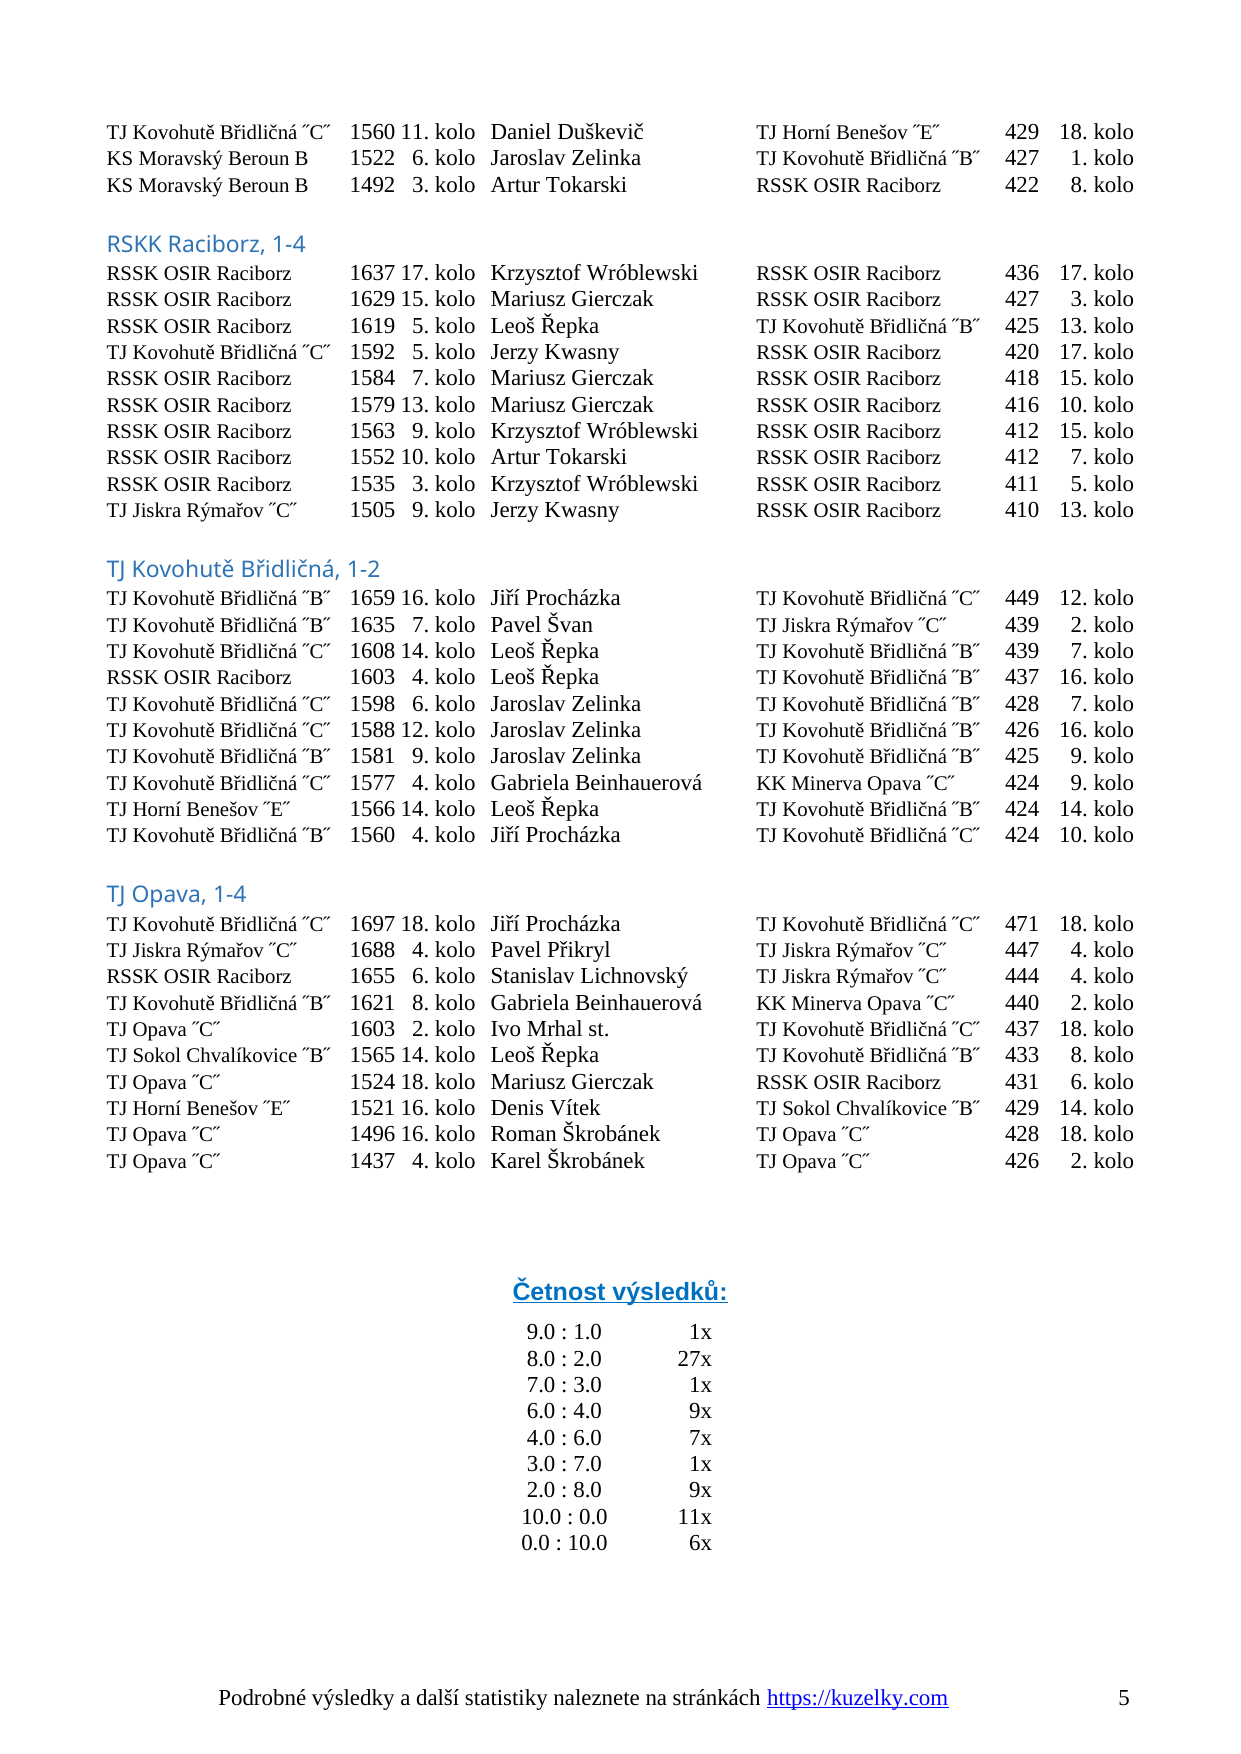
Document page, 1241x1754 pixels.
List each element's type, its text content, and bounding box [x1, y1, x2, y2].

subtitle TJ Kovohutě Břidličná, 1-2 [106, 553, 1134, 584]
text 0.0 : 10.0 6x [106, 1529, 1134, 1556]
text TJ Kovohutě Břidličná ˝B˝ 1621 8. kolo Gabriela Beinhauerová KK Minerva Opava ˝C˝ 440 2. kolo [106, 989, 1134, 1015]
text KS Moravský Beroun B 1492 3. kolo Artur Tokarski RSSK OSIR Raciborz 422 8. kolo [106, 171, 1134, 197]
text 8.0 : 2.0 27x [106, 1345, 1134, 1371]
text RSSK OSIR Raciborz 1629 15. kolo Mariusz Gierczak RSSK OSIR Raciborz 427 3. kolo [106, 285, 1134, 312]
text RSSK OSIR Raciborz 1603 4. kolo Leoš Řepka TJ Kovohutě Břidličná ˝B˝ 437 16. kolo [106, 663, 1134, 690]
text 6.0 : 4.0 9x [106, 1397, 1134, 1424]
text RSSK OSIR Raciborz 1563 9. kolo Krzysztof Wróblewski RSSK OSIR Raciborz 412 15. kolo [106, 417, 1134, 443]
text RSSK OSIR Raciborz 1584 7. kolo Mariusz Gierczak RSSK OSIR Raciborz 418 15. kolo [106, 364, 1134, 391]
text TJ Horní Benešov ˝E˝ 1566 14. kolo Leoš Řepka TJ Kovohutě Břidličná ˝B˝ 424 14. kolo [106, 795, 1134, 821]
text TJ Opava ˝C˝ 1496 16. kolo Roman Škrobánek TJ Opava ˝C˝ 428 18. kolo [106, 1120, 1134, 1147]
subtitle RSKK Raciborz, 1-4 [106, 228, 1134, 259]
text RSSK OSIR Raciborz 1637 17. kolo Krzysztof Wróblewski RSSK OSIR Raciborz 436 17. kolo [106, 259, 1134, 285]
text 3.0 : 7.0 1x [106, 1450, 1134, 1477]
text 10.0 : 0.0 11x [106, 1503, 1134, 1529]
text TJ Kovohutě Břidličná ˝C˝ 1577 4. kolo Gabriela Beinhauerová KK Minerva Opava ˝C˝ 424 9. kolo [106, 769, 1134, 795]
text TJ Opava ˝C˝ 1437 4. kolo Karel Škrobánek TJ Opava ˝C˝ 426 2. kolo [106, 1147, 1134, 1173]
text TJ Horní Benešov ˝E˝ 1521 16. kolo Denis Vítek TJ Sokol Chvalíkovice ˝B˝ 429 14. kolo [106, 1094, 1134, 1120]
text Četnost výsledků: [94, 1277, 1145, 1306]
text TJ Opava ˝C˝ 1524 18. kolo Mariusz Gierczak RSSK OSIR Raciborz 431 6. kolo [106, 1068, 1134, 1094]
text RSSK OSIR Raciborz 1535 3. kolo Krzysztof Wróblewski RSSK OSIR Raciborz 411 5. kolo [106, 470, 1134, 496]
text TJ Jiskra Rýmařov ˝C˝ 1688 4. kolo Pavel Přikryl TJ Jiskra Rýmařov ˝C˝ 447 4. kolo [106, 936, 1134, 962]
text TJ Sokol Chvalíkovice ˝B˝ 1565 14. kolo Leoš Řepka TJ Kovohutě Břidličná ˝B˝ 433 8. kolo [106, 1041, 1134, 1068]
text TJ Kovohutě Břidličná ˝C˝ 1697 18. kolo Jiří Procházka TJ Kovohutě Břidličná ˝C˝ 471 18. kolo [106, 909, 1134, 936]
text RSSK OSIR Raciborz 1619 5. kolo Leoš Řepka TJ Kovohutě Břidličná ˝B˝ 425 13. kolo [106, 312, 1134, 338]
text TJ Kovohutě Břidličná ˝B˝ 1560 4. kolo Jiří Procházka TJ Kovohutě Břidličná ˝C˝ 424 10. kolo [106, 821, 1134, 848]
text 4.0 : 6.0 7x [106, 1424, 1134, 1450]
text TJ Jiskra Rýmařov ˝C˝ 1505 9. kolo Jerzy Kwasny RSSK OSIR Raciborz 410 13. kolo [106, 496, 1134, 522]
text RSSK OSIR Raciborz 1655 6. kolo Stanislav Lichnovský TJ Jiskra Rýmařov ˝C˝ 444 4. kolo [106, 962, 1134, 989]
text TJ Kovohutě Břidličná ˝B˝ 1659 16. kolo Jiří Procházka TJ Kovohutě Břidličná ˝C˝ 449 12. kolo [106, 584, 1134, 611]
text RSSK OSIR Raciborz 1579 13. kolo Mariusz Gierczak RSSK OSIR Raciborz 416 10. kolo [106, 391, 1134, 417]
text RSSK OSIR Raciborz 1552 10. kolo Artur Tokarski RSSK OSIR Raciborz 412 7. kolo [106, 443, 1134, 470]
text 9.0 : 1.0 1x [106, 1318, 1134, 1345]
text 2.0 : 8.0 9x [106, 1477, 1134, 1503]
text TJ Kovohutě Břidličná ˝C˝ 1608 14. kolo Leoš Řepka TJ Kovohutě Břidličná ˝B˝ 439 7. kolo [106, 637, 1134, 663]
text TJ Kovohutě Břidličná ˝B˝ 1635 7. kolo Pavel Švan TJ Jiskra Rýmařov ˝C˝ 439 2. kolo [106, 611, 1134, 637]
subtitle TJ Opava, 1-4 [106, 878, 1134, 909]
text TJ Kovohutě Břidličná ˝B˝ 1581 9. kolo Jaroslav Zelinka TJ Kovohutě Břidličná ˝B˝ 425 9. kolo [106, 742, 1134, 769]
text KS Moravský Beroun B 1522 6. kolo Jaroslav Zelinka TJ Kovohutě Břidličná ˝B˝ 427 1. kolo [106, 144, 1134, 171]
text TJ Kovohutě Břidličná ˝C˝ 1560 11. kolo Daniel Duškevič TJ Horní Benešov ˝E˝ 429 18. kolo [106, 118, 1134, 144]
text TJ Opava ˝C˝ 1603 2. kolo Ivo Mrhal st. TJ Kovohutě Břidličná ˝C˝ 437 18. kolo [106, 1015, 1134, 1041]
text 7.0 : 3.0 1x [106, 1371, 1134, 1397]
text TJ Kovohutě Břidličná ˝C˝ 1588 12. kolo Jaroslav Zelinka TJ Kovohutě Břidličná ˝B˝ 426 16. kolo [106, 716, 1134, 742]
text TJ Kovohutě Břidličná ˝C˝ 1592 5. kolo Jerzy Kwasny RSSK OSIR Raciborz 420 17. kolo [106, 338, 1134, 364]
text TJ Kovohutě Břidličná ˝C˝ 1598 6. kolo Jaroslav Zelinka TJ Kovohutě Břidličná ˝B˝ 428 7. kolo [106, 690, 1134, 716]
